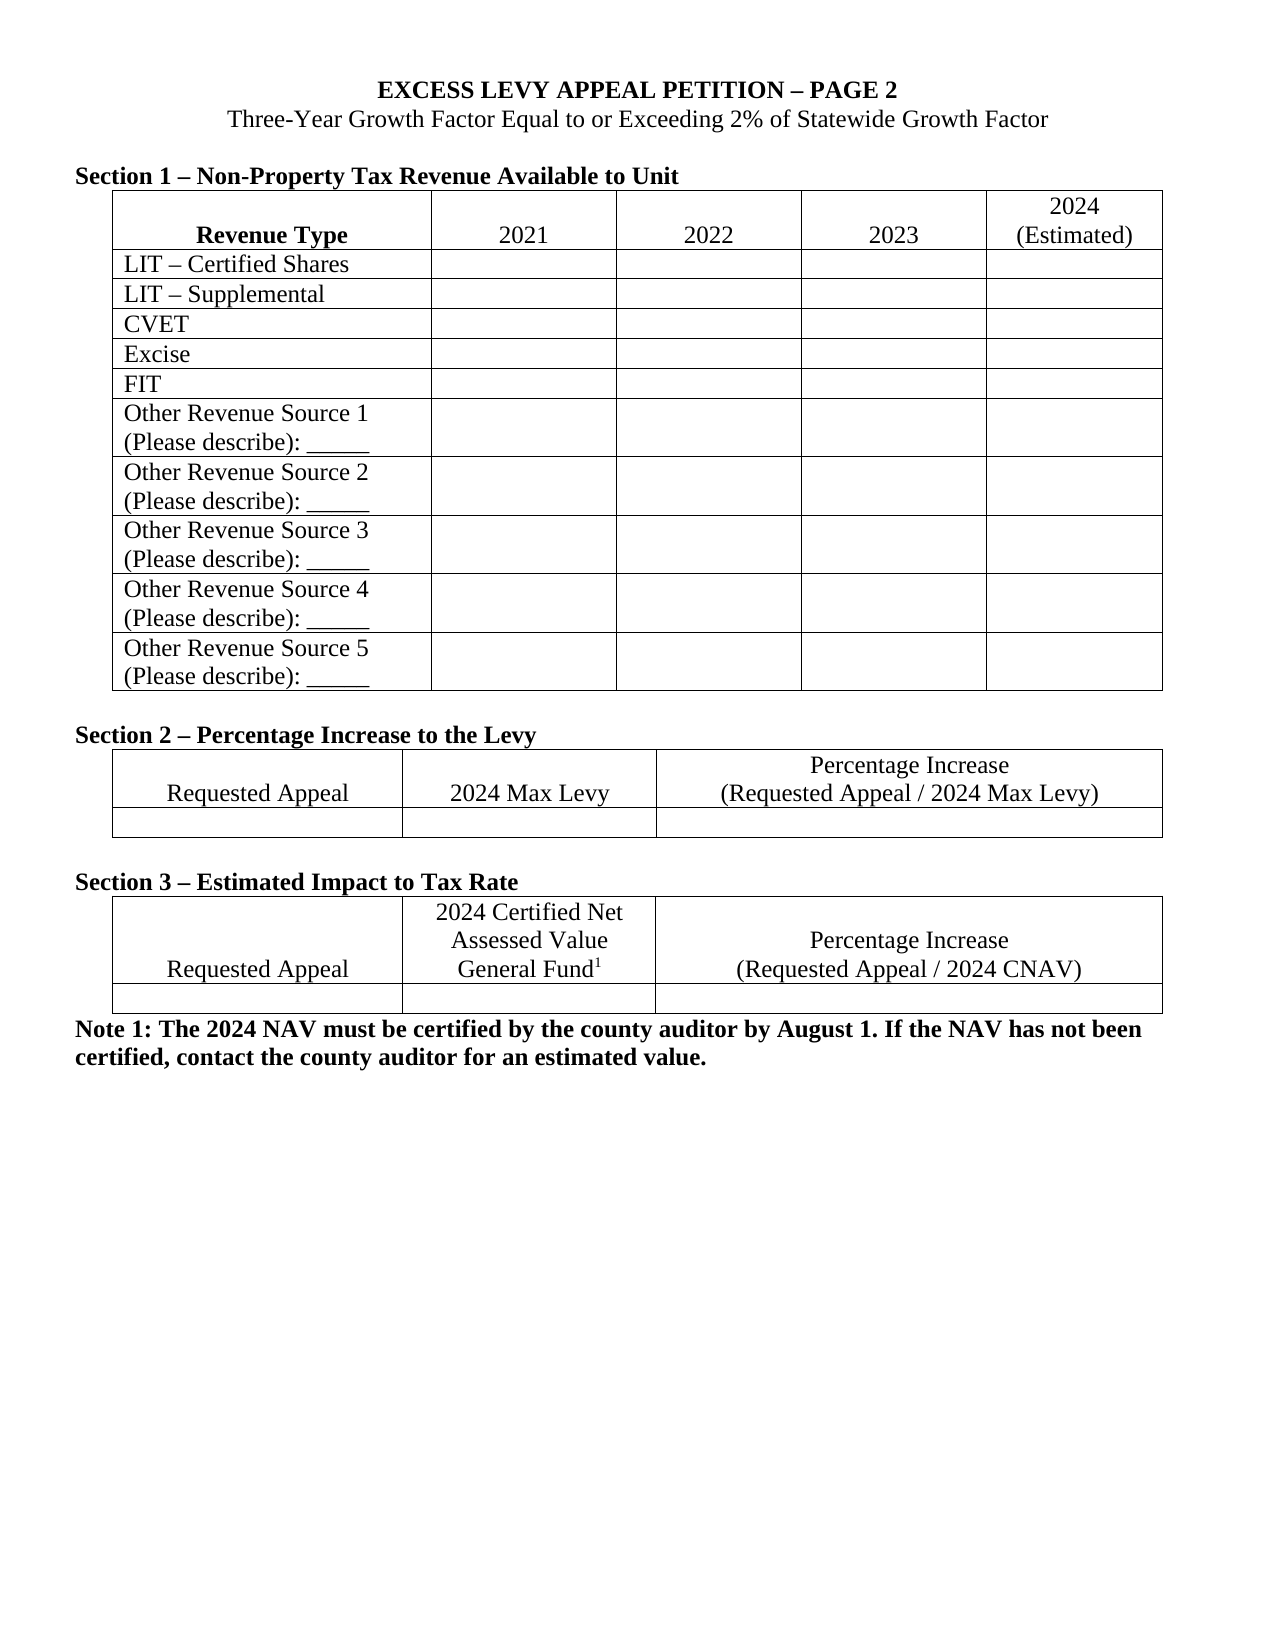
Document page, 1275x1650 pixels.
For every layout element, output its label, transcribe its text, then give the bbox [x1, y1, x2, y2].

table_cell [987, 516, 1162, 573]
table_cell Other Revenue Source 3 (Please describe): _____ [113, 516, 431, 573]
table_cell [617, 250, 801, 278]
table_cell [987, 574, 1162, 632]
table_cell [802, 399, 986, 456]
table_cell [802, 633, 986, 690]
table_cell [987, 399, 1162, 456]
text Note 1: The 2024 NAV must be certified by the county auditor by August 1. If the NAV has not been certified, contact the county auditor for an estimated value. [75, 1014, 1200, 1071]
table_cell [657, 808, 1162, 837]
table_cell [987, 250, 1162, 278]
table_cell [432, 339, 616, 368]
table_cell [617, 279, 801, 308]
table_cell [403, 808, 656, 837]
table_cell [113, 984, 402, 1013]
table_cell FIT [113, 369, 431, 397]
table_cell [617, 339, 801, 368]
table_cell [432, 516, 616, 573]
table_header 2022 [617, 191, 801, 248]
text Section 3 – Estimated Impact to Tax Rate [75, 867, 1200, 896]
table_cell [432, 369, 616, 397]
table_cell [802, 574, 986, 632]
table_cell [432, 309, 616, 338]
table_cell [987, 309, 1162, 338]
table_cell [617, 516, 801, 573]
text Section 1 – Non-Property Tax Revenue Available to Unit [75, 161, 1200, 190]
table_cell [432, 399, 616, 456]
table_cell [113, 808, 402, 837]
table_header 2024 (Estimated) [987, 191, 1162, 248]
table_cell [432, 633, 616, 690]
table_cell Other Revenue Source 5 (Please describe): _____ [113, 633, 431, 690]
table_cell Other Revenue Source 1 (Please describe): _____ [113, 399, 431, 456]
table_cell [987, 633, 1162, 690]
table_cell [432, 250, 616, 278]
table_cell [617, 457, 801, 514]
text Three-Year Growth Factor Equal to or Exceeding 2% of Statewide Growth Factor [75, 104, 1200, 132]
table_cell Other Revenue Source 2 (Please describe): _____ [113, 457, 431, 514]
table_cell [802, 309, 986, 338]
table_cell LIT – Certified Shares [113, 250, 431, 278]
table_cell [802, 279, 986, 308]
table_header Requested Appeal [113, 897, 402, 983]
table_cell LIT – Supplemental [113, 279, 431, 308]
table_cell [802, 339, 986, 368]
table_cell CVET [113, 309, 431, 338]
table_cell [987, 457, 1162, 514]
table_cell [802, 516, 986, 573]
table_cell Excise [113, 339, 431, 368]
text EXCESS LEVY APPEAL PETITION – PAGE 2 [75, 75, 1200, 104]
table_cell [987, 369, 1162, 397]
table_header 2024 Max Levy [403, 750, 656, 807]
table_cell [617, 399, 801, 456]
table_header 2023 [802, 191, 986, 248]
table_cell [987, 339, 1162, 368]
table_cell [617, 309, 801, 338]
table_header 2021 [432, 191, 616, 248]
table_header Percentage Increase (Requested Appeal / 2024 Max Levy) [657, 750, 1162, 807]
table_header 2024 Certified Net Assessed Value General Fund1 [403, 897, 655, 983]
table_cell [656, 984, 1162, 1013]
table_cell [617, 574, 801, 632]
table_cell [802, 369, 986, 397]
table_cell [617, 633, 801, 690]
table_cell Other Revenue Source 4 (Please describe): _____ [113, 574, 431, 632]
table_cell [432, 457, 616, 514]
table_header Requested Appeal [113, 750, 402, 807]
table_cell [802, 457, 986, 514]
table_cell [802, 250, 986, 278]
table_cell [617, 369, 801, 397]
table_cell [403, 984, 655, 1013]
table_cell [987, 279, 1162, 308]
table_cell [432, 279, 616, 308]
text Section 2 – Percentage Increase to the Levy [75, 720, 1200, 749]
table_cell [432, 574, 616, 632]
table_header Percentage Increase (Requested Appeal / 2024 CNAV) [656, 897, 1162, 983]
table_header Revenue Type [113, 191, 431, 248]
